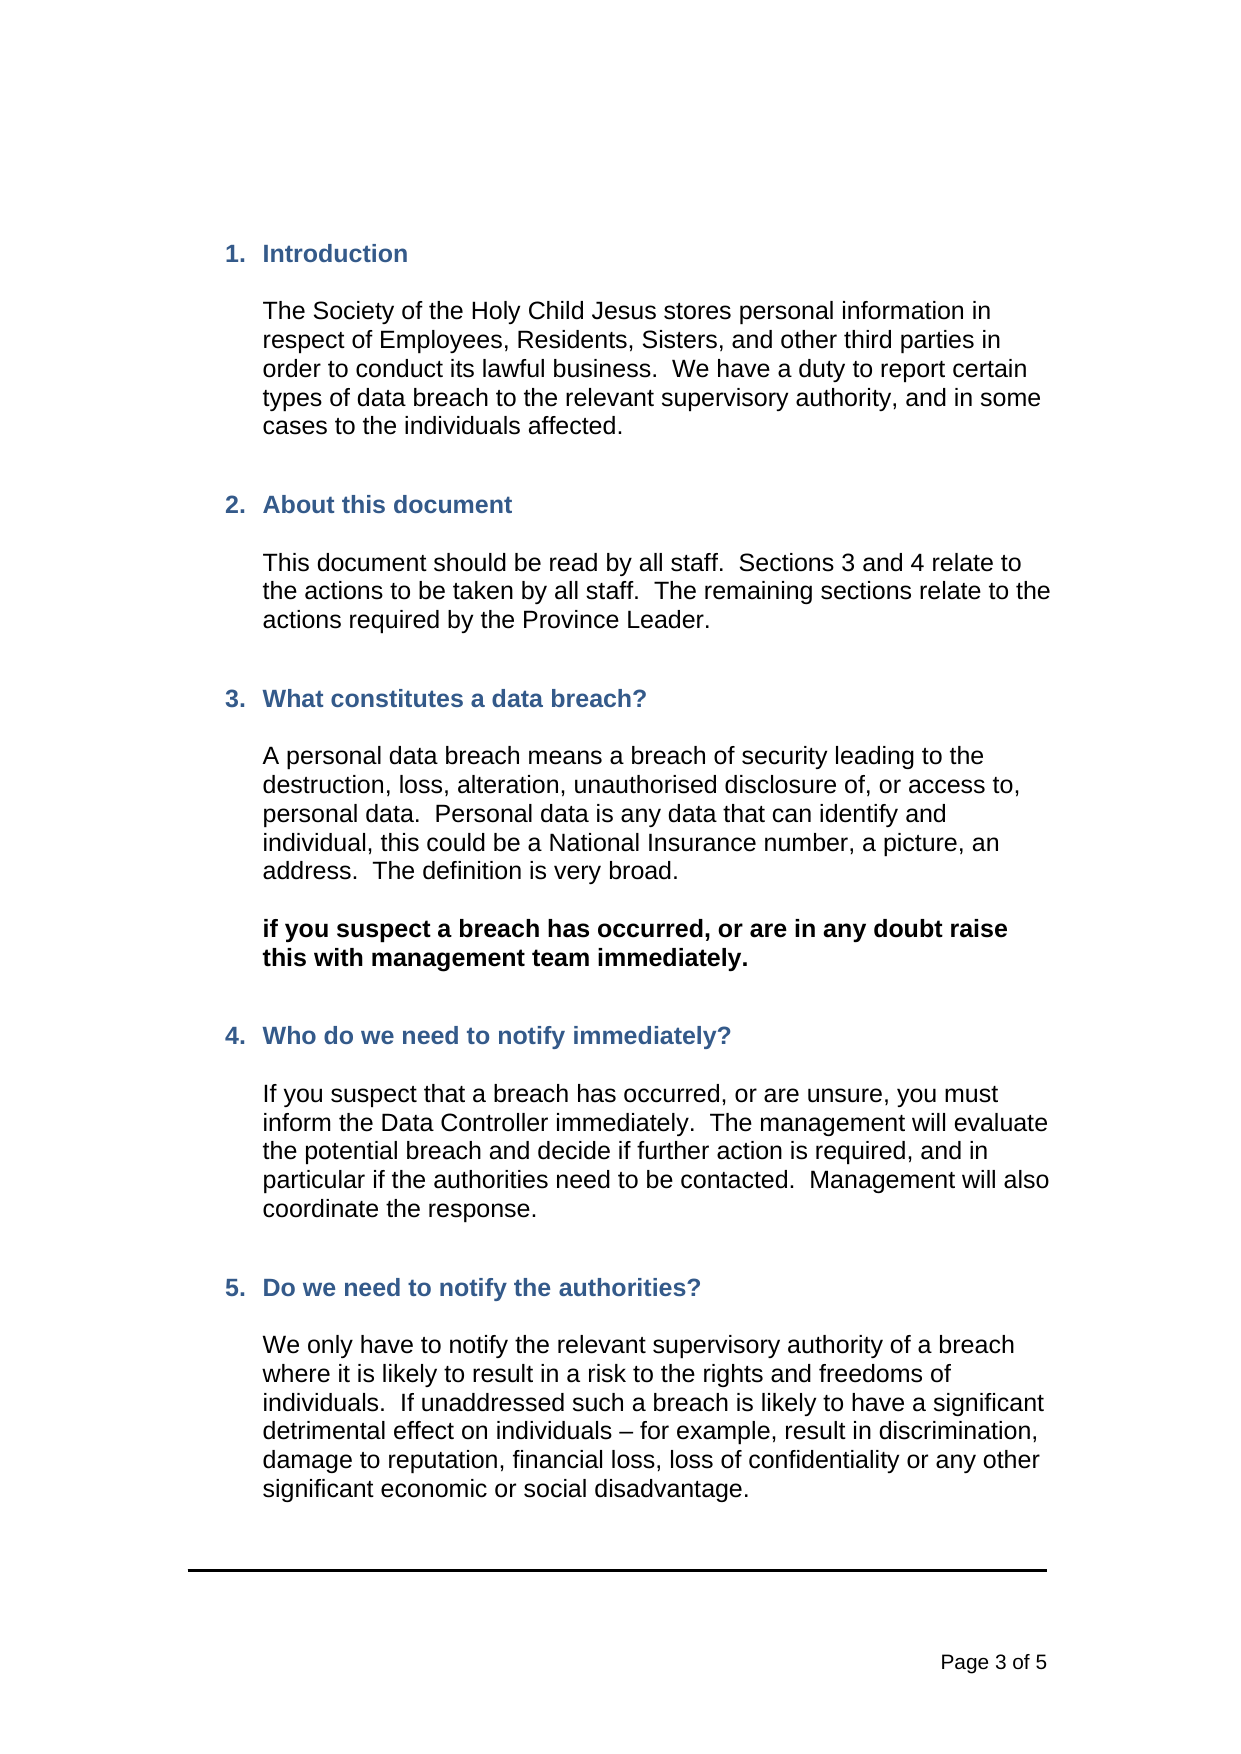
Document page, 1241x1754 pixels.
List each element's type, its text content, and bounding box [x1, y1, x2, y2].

text if you suspect a breach has occurred, or are in any doubt raise this with management team immediately. [262, 914, 1053, 971]
subtitle About this document [225, 490, 1053, 519]
subtitle Who do we need to notify immediately? [225, 1021, 1053, 1050]
subtitle Do we need to notify the authorities? [225, 1272, 1053, 1301]
subtitle Introduction [225, 239, 1053, 267]
text The Society of the Holy Child Jesus stores personal information in respect of Employees, Residents, Sisters, and other third parties in order to conduct its lawful business. We have a duty to report certain types of data breach to the relevant supervisory authority, and in some cases to the individuals affected. [262, 296, 1053, 440]
text This document should be read by all staff. Sections 3 and 4 relate to the actions to be taken by all staff. The remaining sections relate to the actions required by the Province Leader. [262, 547, 1053, 634]
text If you suspect that a breach has occurred, or are unsure, you must inform the Data Controller immediately. The management will evaluate the potential breach and decide if further action is required, and in particular if the authorities need to be contacted. Management will also coordinate the response. [262, 1079, 1053, 1222]
subtitle What constitutes a data breach? [225, 684, 1053, 712]
text A personal data breach means a breach of security leading to the destruction, loss, alteration, unauthorised disclosure of, or access to, personal data. Personal data is any data that can identify and individual, this could be a National Insurance number, a picture, an address. The definition is very broad. [262, 741, 1053, 885]
text We only have to notify the relevant supervisory authority of a breach where it is likely to result in a risk to the rights and freedoms of individuals. If unaddressed such a breach is likely to have a significant detrimental effect on individuals – for example, result in discrimination, damage to reputation, financial loss, loss of confidentiality or any other significant economic or social disadvantage. [262, 1330, 1053, 1502]
